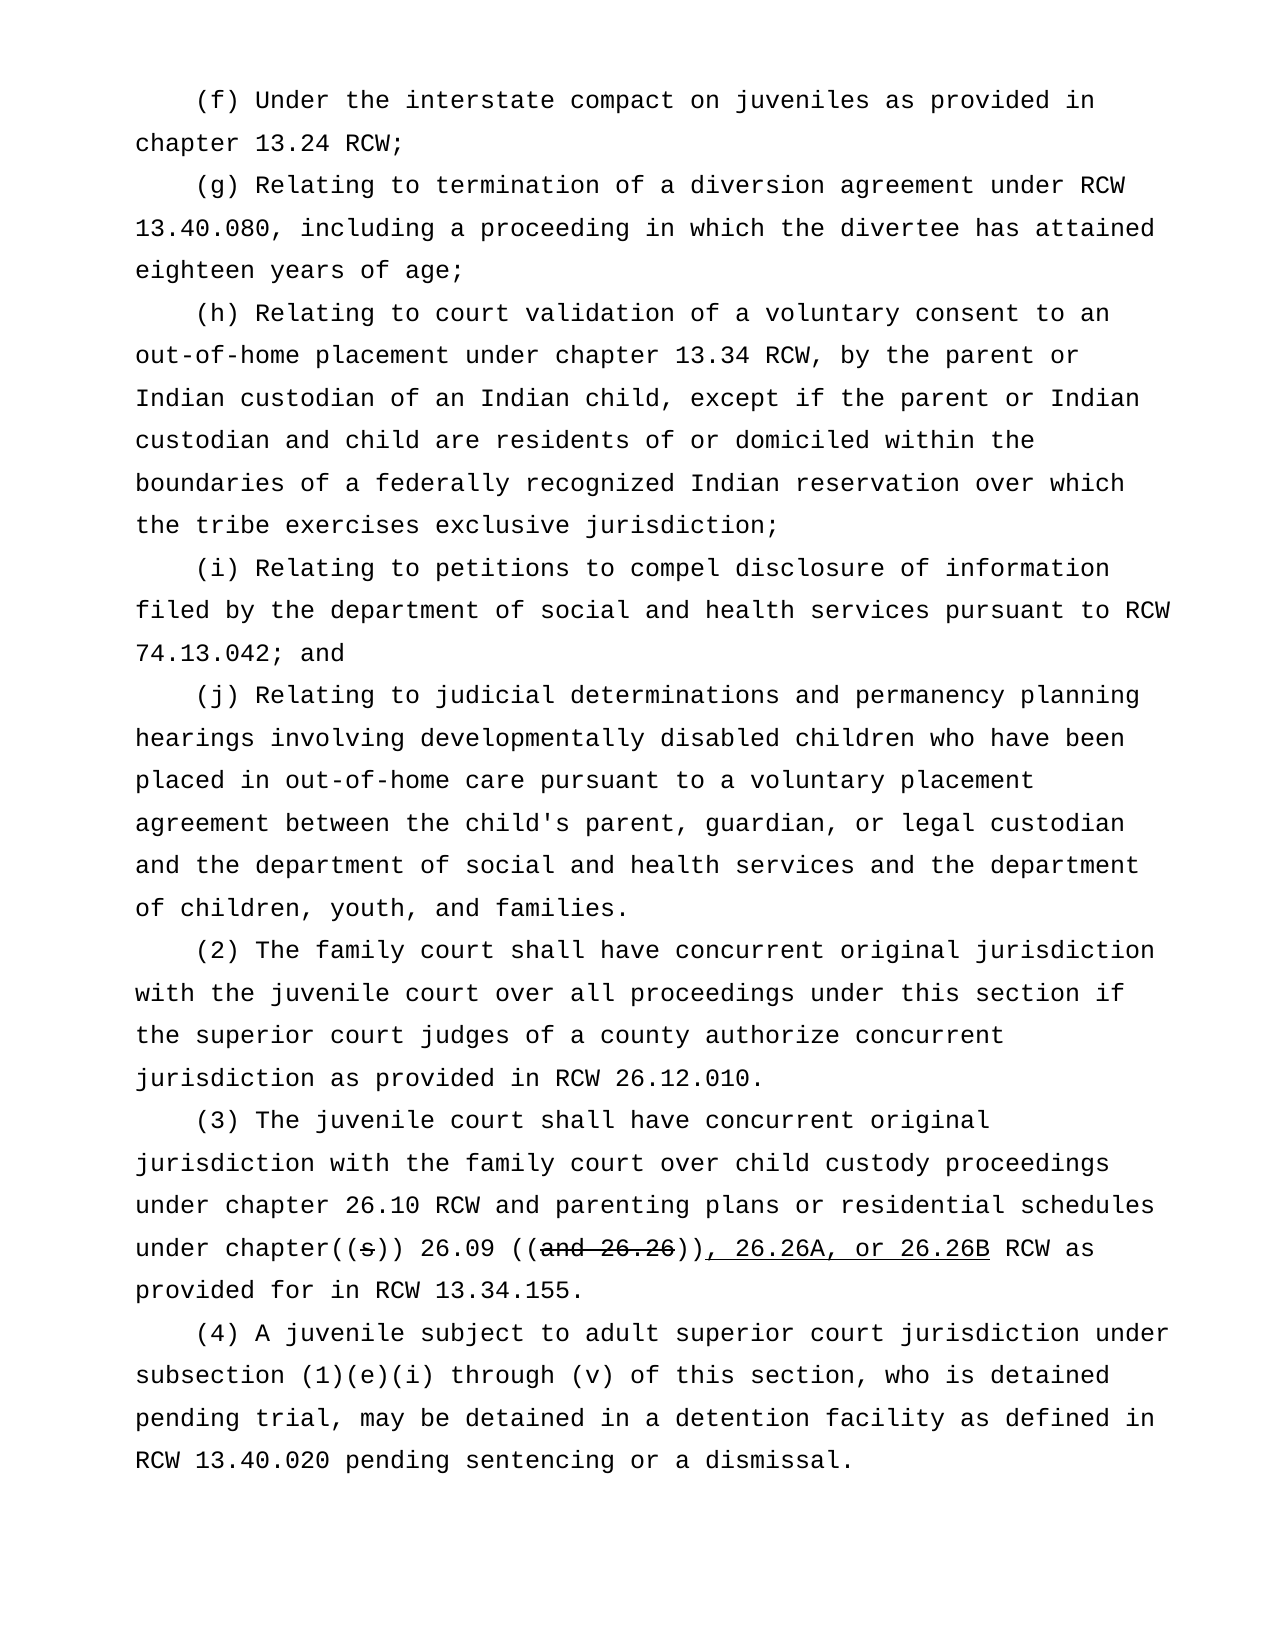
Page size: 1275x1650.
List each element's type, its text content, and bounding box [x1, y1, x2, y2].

text (h) Relating to court validation of a voluntary consent to an out-of-home placement under chapter 13.34 RCW, by the parent or Indian custodian of an Indian child, except if the parent or Indian custodian and child are residents of or domiciled within the boundaries of a federally recognized Indian reservation over which the tribe exercises exclusive jurisdiction; [135, 287, 1170, 542]
text (f) Under the interstate compact on juveniles as provided in chapter 13.24 RCW; [135, 75, 1170, 160]
text (j) Relating to judicial determinations and permanency planning hearings involving developmentally disabled children who have been placed in out-of-home care pursuant to a voluntary placement agreement between the child's parent, guardian, or legal custodian and the department of social and health services and the department of children, youth, and families. [135, 670, 1170, 925]
text (2) The family court shall have concurrent original jurisdiction with the juvenile court over all proceedings under this section if the superior court judges of a county authorize concurrent jurisdiction as provided in RCW 26.12.010. [135, 925, 1170, 1095]
text (i) Relating to petitions to compel disclosure of information filed by the department of social and health services pursuant to RCW 74.13.042; and [135, 542, 1170, 670]
text (3) The juvenile court shall have concurrent original jurisdiction with the family court over child custody proceedings under chapter 26.10 RCW and parenting plans or residential schedules under chapter((s)) 26.09 ((and 26.26)), 26.26A, or 26.26B RCW as provided for in RCW 13.34.155. [135, 1095, 1170, 1307]
text (g) Relating to termination of a diversion agreement under RCW 13.40.080, including a proceeding in which the divertee has attained eighteen years of age; [135, 160, 1170, 287]
text (4) A juvenile subject to adult superior court jurisdiction under subsection (1)(e)(i) through (v) of this section, who is detained pending trial, may be detained in a detention facility as defined in RCW 13.40.020 pending sentencing or a dismissal. [135, 1307, 1170, 1477]
